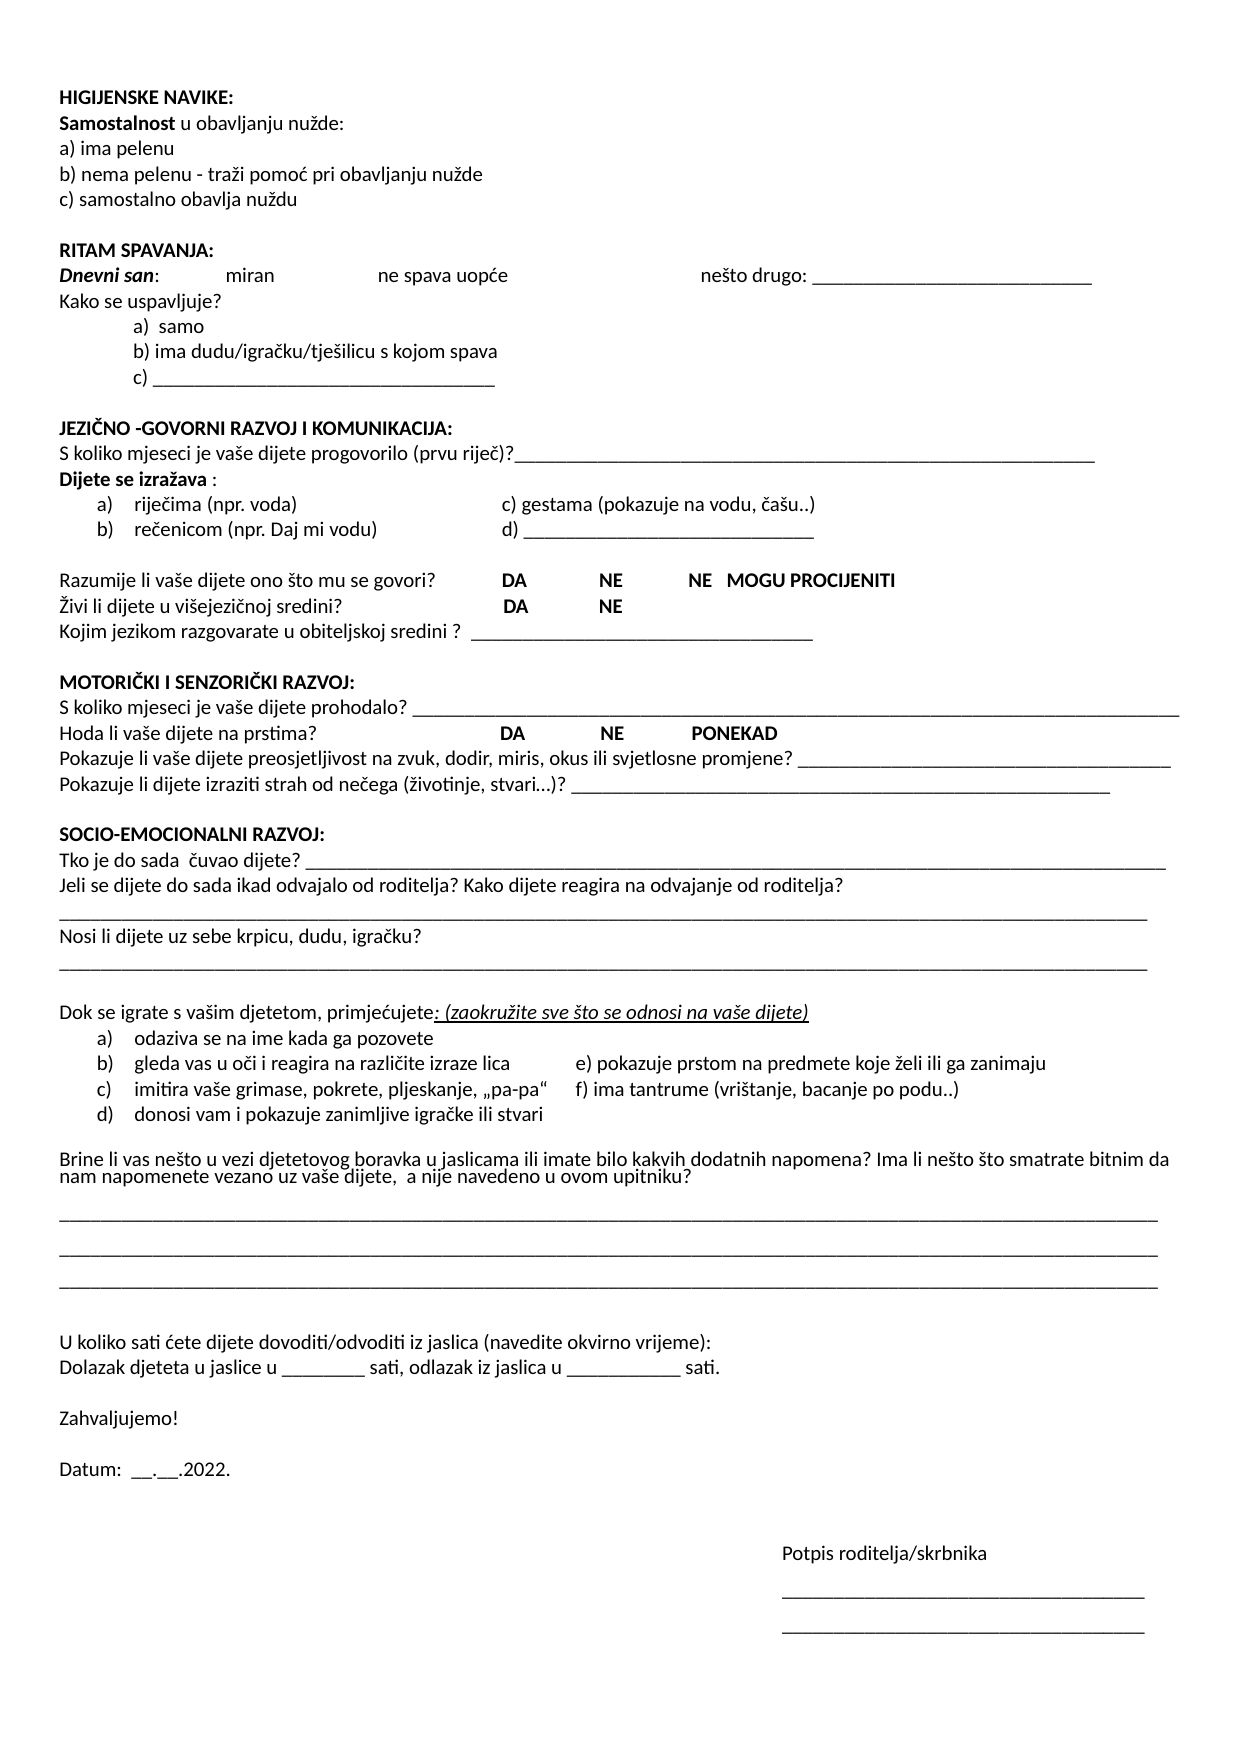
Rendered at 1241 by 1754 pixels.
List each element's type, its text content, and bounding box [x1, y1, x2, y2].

text __________________________________________________________________________________________________________ [59, 1205, 1181, 1223]
text Datum: __.__.2022. [59, 1456, 1181, 1482]
text a) ima pelenu [59, 135, 1181, 161]
text MOTORIČKI I SENZORIČKI RAZVOJ: [59, 669, 1181, 694]
text RITAM SPAVANJA: [59, 237, 1181, 262]
text Nosi li dijete uz sebe krpicu, dudu, igračku? [59, 923, 1181, 949]
list donosi vam i pokazuje zanimljive igračke ili stvari [97, 1101, 1181, 1127]
text _________________________________________________________________________________________________________ [59, 949, 1181, 974]
text b) ima dudu/igračku/tješilicu s kojom spava [59, 339, 1181, 364]
text b) nema pelenu - traži pomoć pri obavljanju nužde [59, 161, 1181, 186]
text Razumije li vaše dijete ono što mu se govori? DA NE NE MOGU PROCIJENITI [59, 567, 1181, 593]
text Jeli se dijete do sada ikad odvajalo od roditelja? Kako dijete reagira na odvajanje od roditelja? [59, 872, 1181, 898]
text SOCIO-EMOCIONALNI RAZVOJ: [59, 822, 1181, 847]
list riječima (npr. voda) c) gestama (pokazuje na vodu, čašu..) [97, 491, 1181, 517]
text Dolazak djeteta u jaslice u ________ sati, odlazak iz jaslica u ___________ sati. [59, 1354, 1181, 1380]
text Samostalnost u obavljanju nužde: [59, 110, 1181, 135]
text Dijete se izražava : [59, 466, 1181, 491]
text Pokazuje li dijete izraziti strah od nečega (životinje, stvari…)? ____________________________________________________ [59, 771, 1181, 796]
text ___________________________________ [59, 1603, 1181, 1639]
text __________________________________________________________________________________________________________ [59, 1241, 1181, 1258]
list odaziva se na ime kada ga pozovete [97, 1025, 1181, 1050]
text ___________________________________ [59, 1568, 1181, 1603]
text Živi li dijete u višejezičnoj sredini? DA NE [59, 593, 1181, 618]
text Tko je do sada čuvao dijete? ___________________________________________________________________________________ [59, 847, 1181, 872]
list rečenicom (npr. Daj mi vodu) d) ____________________________ [97, 517, 1181, 542]
text Dok se igrate s vašim djetetom, primjećujete: (zaokružite sve što se odnosi na vaše dijete) [59, 999, 1181, 1025]
text S koliko mjeseci je vaše dijete prohodalo? __________________________________________________________________________ [59, 694, 1181, 720]
text JEZIČNO -GOVORNI RAZVOJ I KOMUNIKACIJA: [59, 415, 1181, 440]
text Zahvaljujemo! [59, 1405, 1181, 1431]
text U koliko sati ćete dijete dovoditi/odvoditi iz jaslica (navedite okvirno vrijeme): [59, 1329, 1181, 1354]
text _________________________________________________________________________________________________________ [59, 898, 1181, 923]
text Dnevni san: miran ne spava uopće nešto drugo: ___________________________ [59, 262, 1181, 288]
text Kojim jezikom razgovarate u obiteljskoj sredini ? _________________________________ [59, 618, 1181, 644]
text S koliko mjeseci je vaše dijete progovorilo (prvu riječ)?________________________________________________________ [59, 440, 1181, 466]
text Hoda li vaše dijete na prstima? DA NE PONEKAD [59, 720, 1181, 745]
text __________________________________________________________________________________________________________ [59, 1258, 1181, 1294]
text Pokazuje li vaše dijete preosjetljivost na zvuk, dodir, miris, okus ili svjetlosne promjene? ____________________________________ [59, 745, 1181, 771]
text Brine li vas nešto u vezi djetetovog boravka u jaslicama ili imate bilo kakvih dodatnih napomena? Ima li nešto što smatrate bitnim da nam napomenete vezano uz vaše dijete, a nije navedeno u ovom upitniku? [59, 1152, 1181, 1187]
text Kako se uspavljuje? [59, 288, 1181, 313]
list imitira vaše grimase, pokrete, pljeskanje, „pa-pa“ f) ima tantrume (vrištanje, bacanje po podu..) [97, 1076, 1181, 1101]
text Potpis roditelja/skrbnika [59, 1532, 1181, 1568]
text a) samo [59, 313, 1181, 339]
text c) samostalno obavlja nuždu [59, 186, 1181, 212]
text HIGIJENSKE NAVIKE: [59, 84, 1181, 110]
list gleda vas u oči i reagira na različite izraze lica e) pokazuje prstom na predmete koje želi ili ga zanimaju [97, 1050, 1181, 1076]
text c) _________________________________ [59, 364, 1181, 389]
